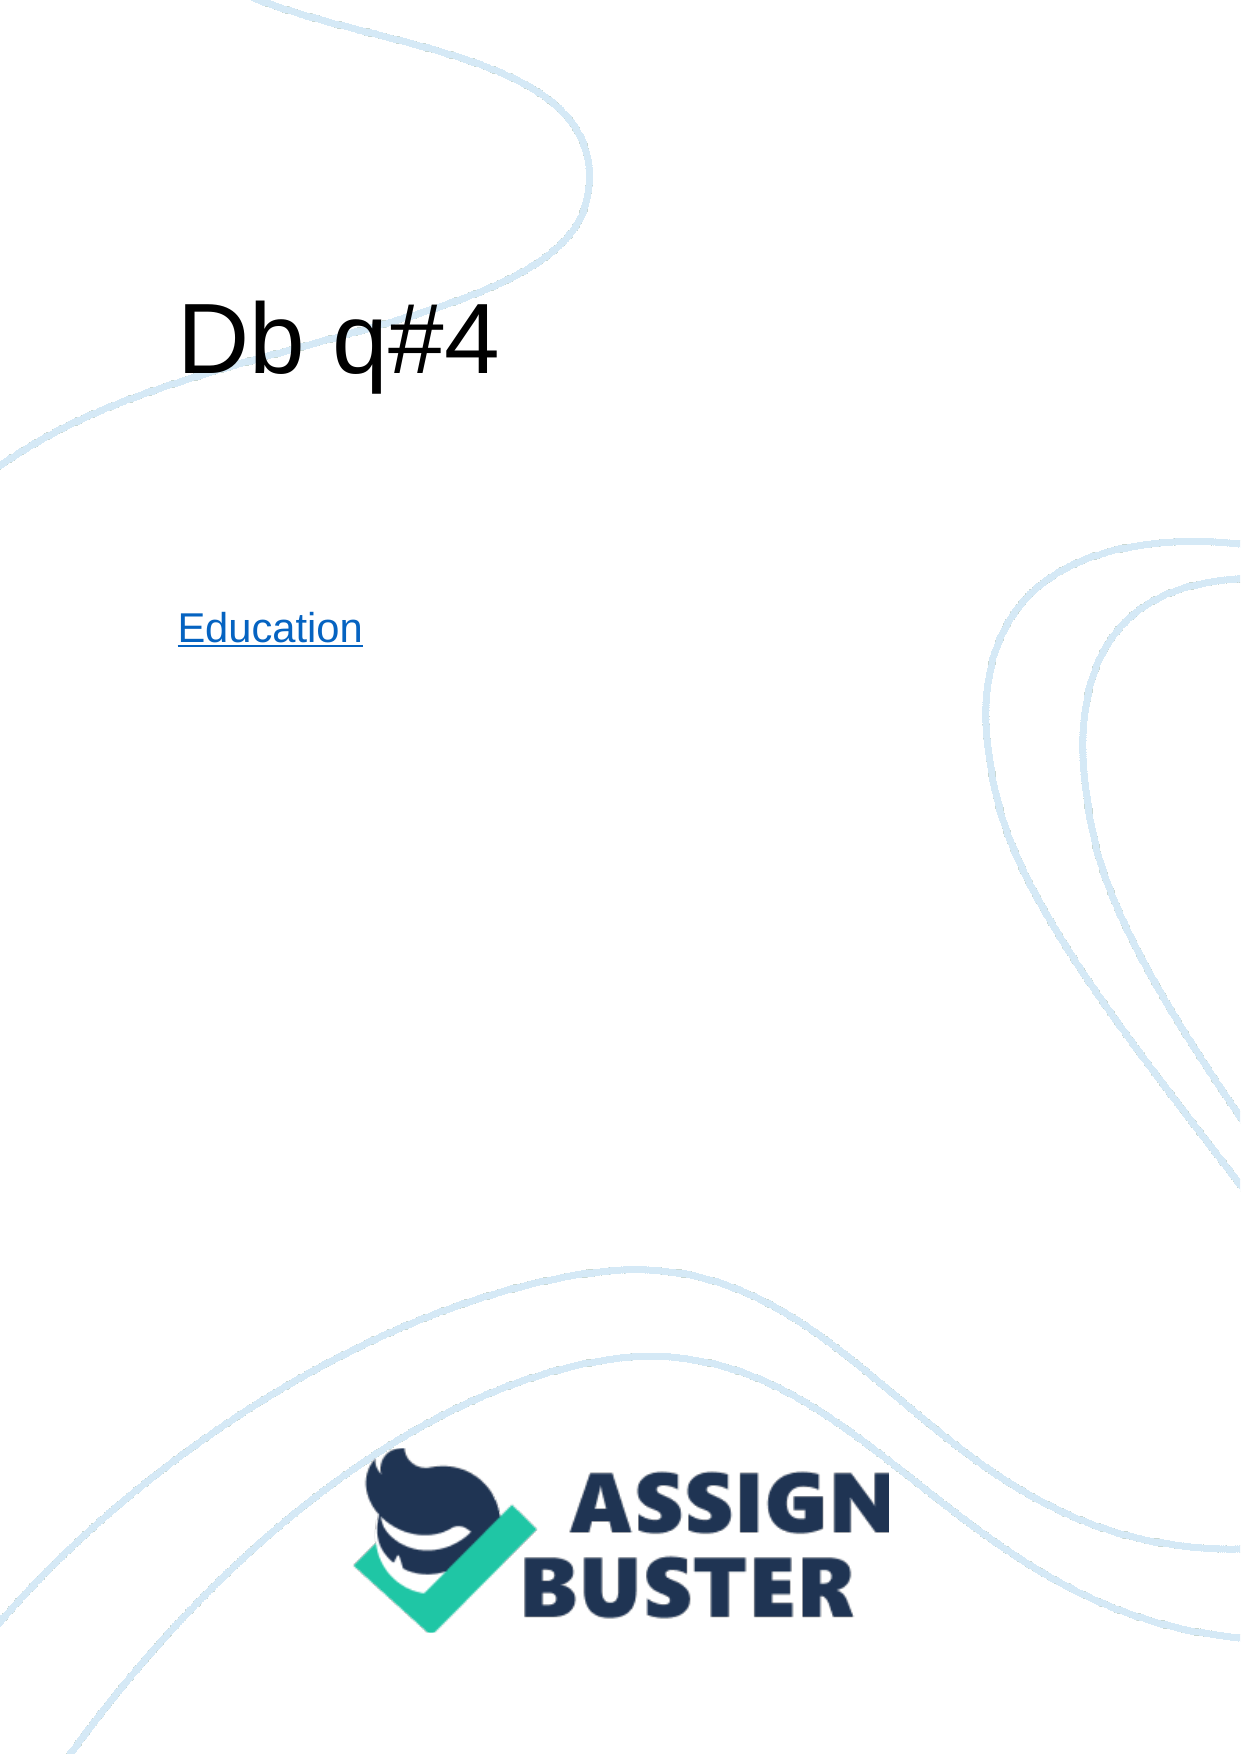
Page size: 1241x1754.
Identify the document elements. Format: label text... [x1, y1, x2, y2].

text Education [177, 604, 1152, 652]
picture [0, 0, 1241, 1754]
subtitle Db q#4 [177, 279, 1152, 394]
